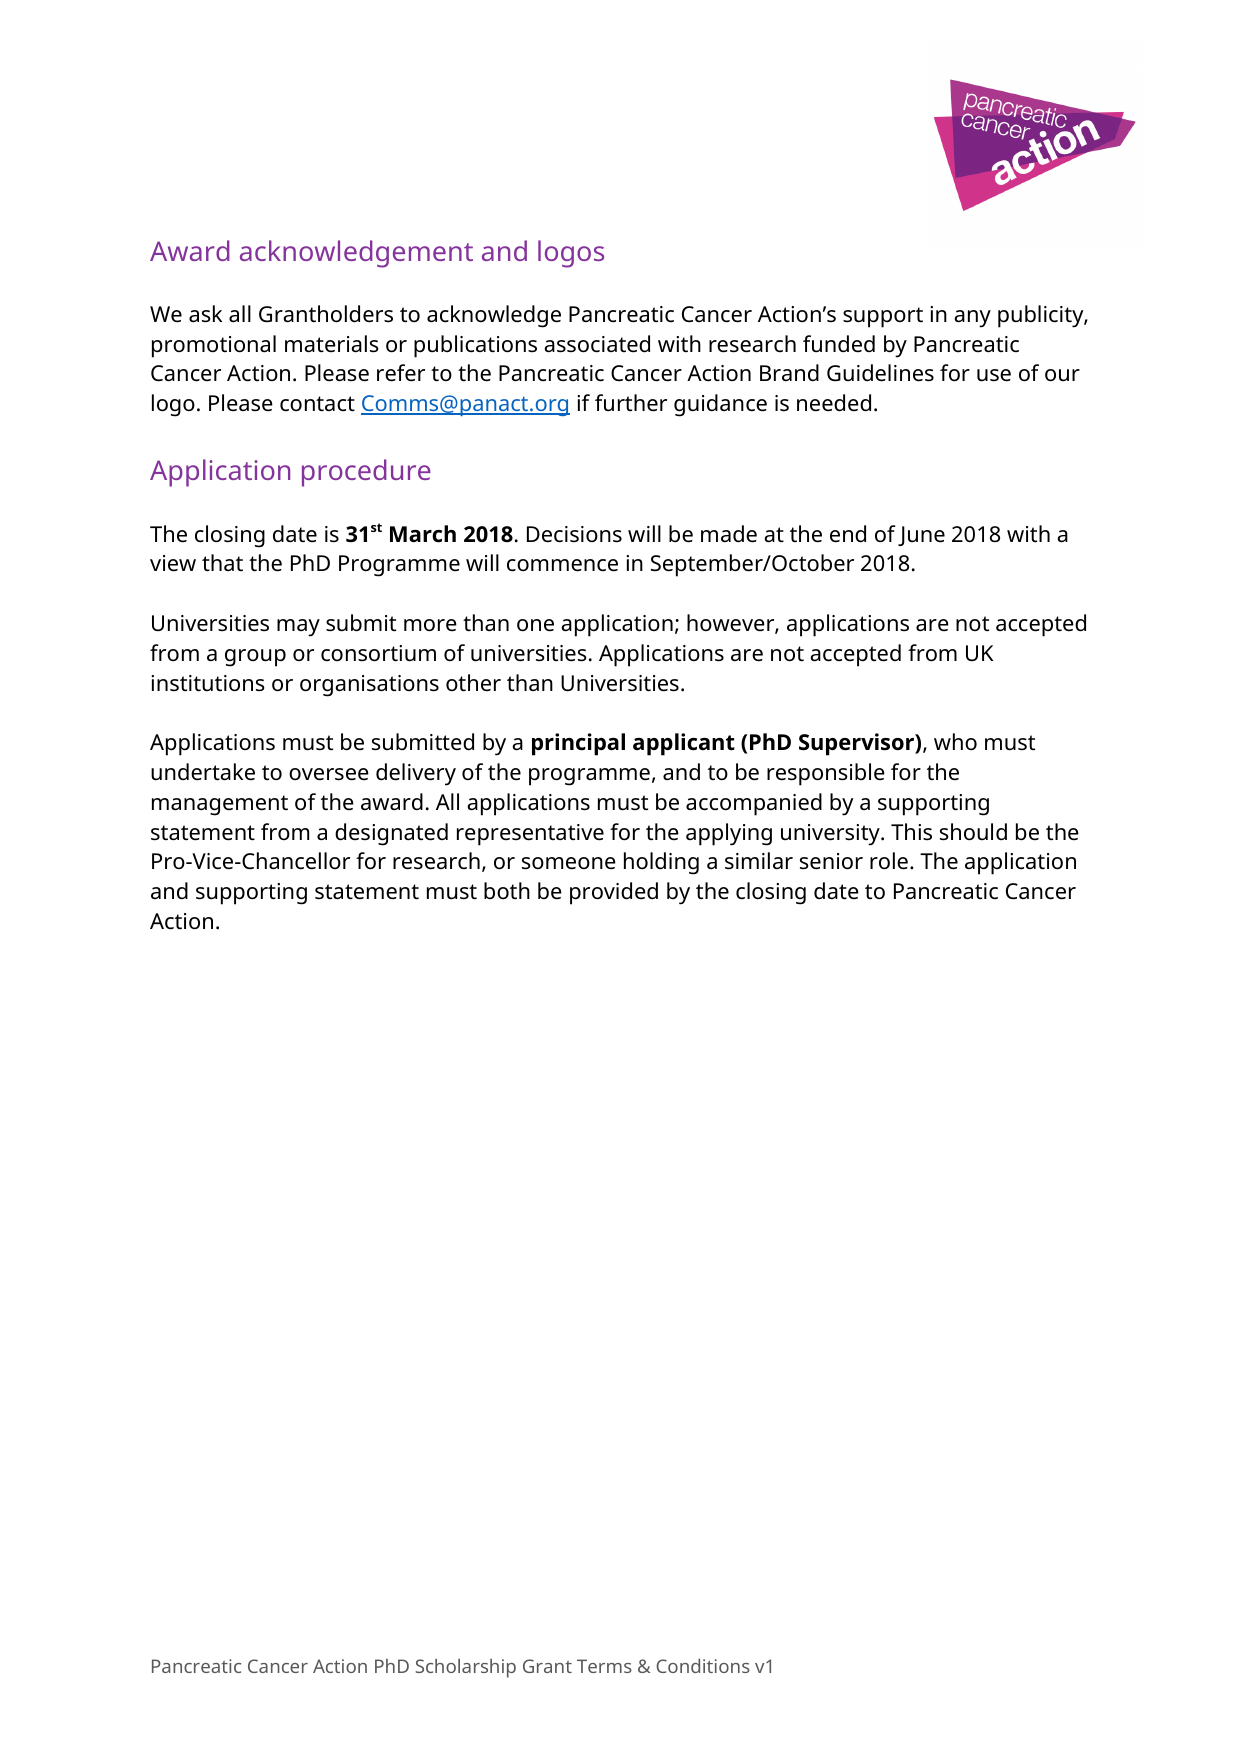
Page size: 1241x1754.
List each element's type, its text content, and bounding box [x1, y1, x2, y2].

picture [927, 37, 1142, 253]
text Applications must be submitted by a principal applicant (PhD Supervisor), who must undertake to oversee delivery of the programme, and to be responsible for the management of the award. All applications must be accompanied by a supporting statement from a designated representative for the applying university. This should be the Pro-Vice-Chancellor for research, or someone holding a similar senior role. The application and supporting statement must both be provided by the closing date to Pancreatic Cancer Action. [150, 727, 1090, 936]
subtitle Application procedure [150, 452, 1090, 489]
text We ask all Grantholders to acknowledge Pancreatic Cancer Action’s support in any publicity, promotional materials or publications associated with research funded by Pancreatic Cancer Action. Please refer to the Pancreatic Cancer Action Brand Guidelines for use of our logo. Please contact Comms@panact.org if further guidance is needed. [150, 299, 1090, 418]
subtitle Award acknowledgement and logos [150, 232, 1090, 269]
text The closing date is 31st March 2018. Decisions will be made at the end of June 2018 with a view that the PhD Programme will commence in September/October 2018. [150, 518, 1090, 578]
text Universities may submit more than one application; however, applications are not accepted from a group or consortium of universities. Applications are not accepted from UK institutions or organisations other than Universities. [150, 608, 1090, 697]
